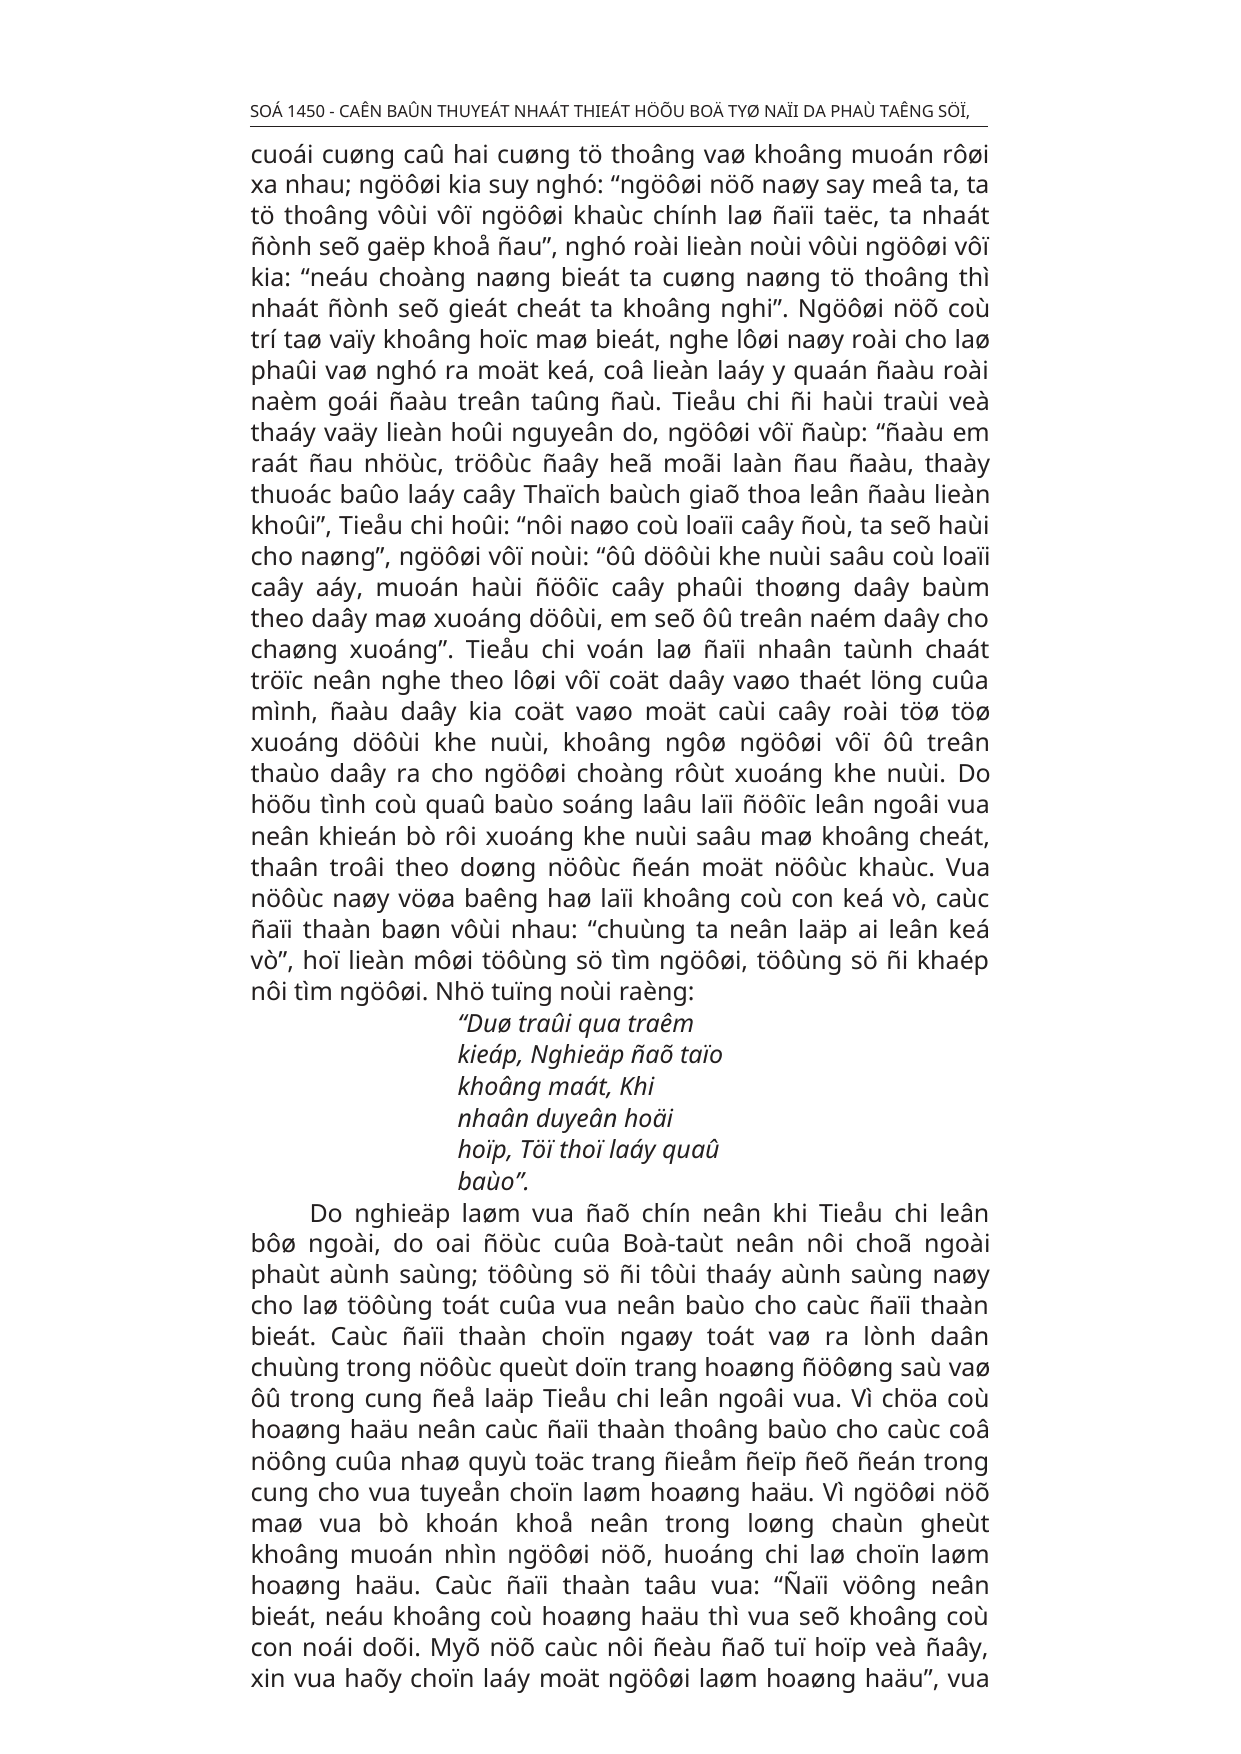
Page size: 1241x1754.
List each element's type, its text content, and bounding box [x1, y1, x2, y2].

text “Duø traûi qua traêm kieáp, Nghieäp ñaõ taïo khoâng maát, Khi nhaân duyeân hoäi hoïp, Töï thoï laáy quaû baùo”. [457, 1007, 725, 1198]
text cuoái cuøng caû hai cuøng tö thoâng vaø khoâng muoán rôøi xa nhau; ngöôøi kia suy nghó: “ngöôøi nöõ naøy say meâ ta, ta tö thoâng vôùi vôï ngöôøi khaùc chính laø ñaïi taëc, ta nhaát ñònh seõ gaëp khoå ñau”, nghó roài lieàn noùi vôùi ngöôøi vôï kia: “neáu choàng naøng bieát ta cuøng naøng tö thoâng thì nhaát ñònh seõ gieát cheát ta khoâng nghi”. Ngöôøi nöõ coù trí taø vaïy khoâng hoïc maø bieát, nghe lôøi naøy roài cho laø phaûi vaø nghó ra moät keá, coâ lieàn laáy y quaán ñaàu roài naèm goái ñaàu treân taûng ñaù. Tieåu chi ñi haùi traùi veà thaáy vaäy lieàn hoûi nguyeân do, ngöôøi vôï ñaùp: “ñaàu em raát ñau nhöùc, tröôùc ñaây heã moãi laàn ñau ñaàu, thaày thuoác baûo laáy caây Thaïch baùch giaõ thoa leân ñaàu lieàn khoûi”, Tieåu chi hoûi: “nôi naøo coù loaïi caây ñoù, ta seõ haùi cho naøng”, ngöôøi vôï noùi: “ôû döôùi khe nuùi saâu coù loaïi caây aáy, muoán haùi ñöôïc caây phaûi thoøng daây baùm theo daây maø xuoáng döôùi, em seõ ôû treân naém daây cho chaøng xuoáng”. Tieåu chi voán laø ñaïi nhaân taùnh chaát tröïc neân nghe theo lôøi vôï coät daây vaøo thaét löng cuûa mình, ñaàu daây kia coät vaøo moät caùi caây roài töø töø xuoáng döôùi khe nuùi, khoâng ngôø ngöôøi vôï ôû treân thaùo daây ra cho ngöôøi choàng rôùt xuoáng khe nuùi. Do höõu tình coù quaû baùo soáng laâu laïi ñöôïc leân ngoâi vua neân khieán bò rôi xuoáng khe nuùi saâu maø khoâng cheát, thaân troâi theo doøng nöôùc ñeán moät nöôùc khaùc. Vua nöôùc naøy vöøa baêng haø laïi khoâng coù con keá vò, caùc ñaïi thaàn baøn vôùi nhau: “chuùng ta neân laäp ai leân keá vò”, hoï lieàn môøi töôùng sö tìm ngöôøi, töôùng sö ñi khaép nôi tìm ngöôøi. Nhö tuïng noùi raèng: [250, 138, 990, 1007]
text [250, 1198, 990, 1694]
